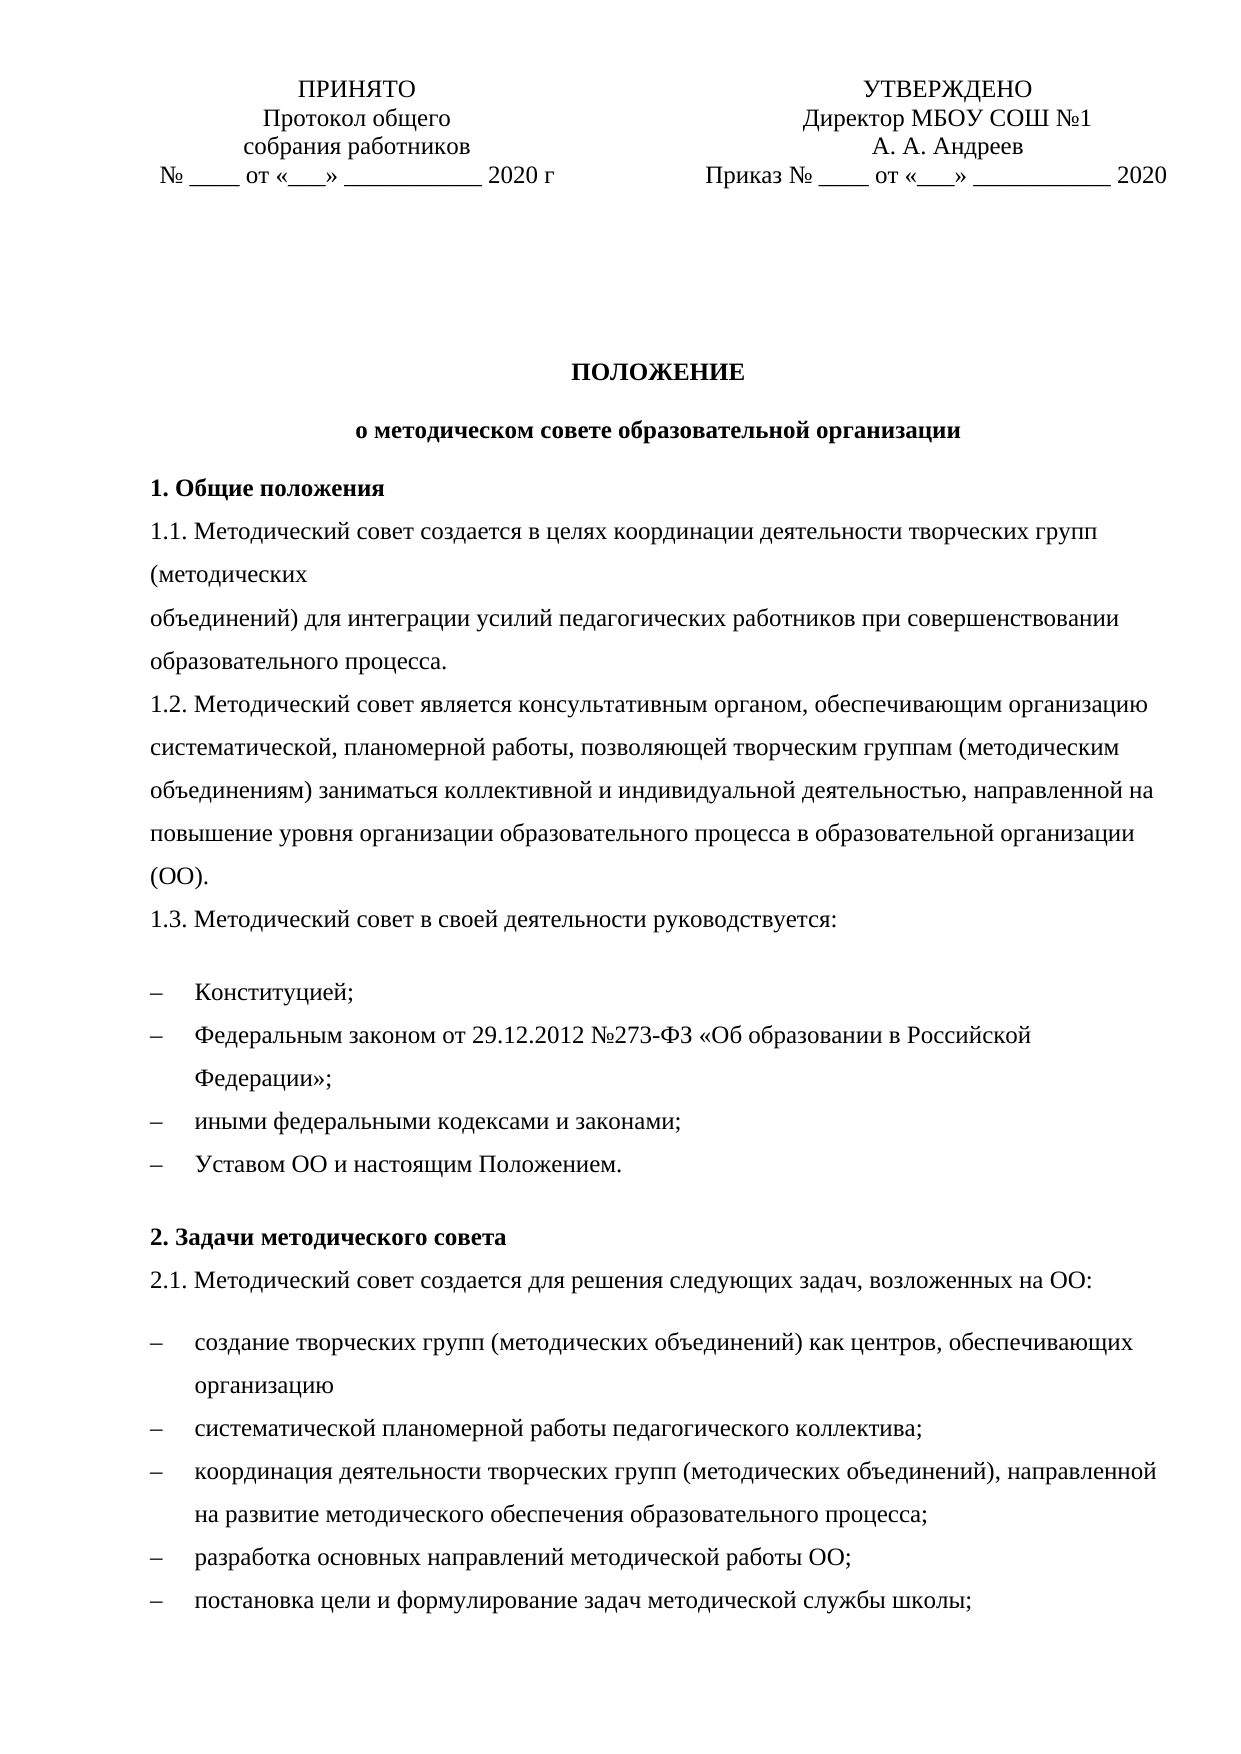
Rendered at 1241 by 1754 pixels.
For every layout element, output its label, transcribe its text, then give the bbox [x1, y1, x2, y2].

text 1.2. Методический совет является консультативным органом, обеспечивающим организацию [150, 689, 1166, 718]
text 1.1. Методический совет создается в целях координации деятельности творческих групп (методических [150, 516, 1166, 588]
text Протокол общего Директор МБОУ СОШ №1 [150, 103, 1166, 131]
text 2.1. Методический совет создается для решения следующих задач, возложенных на ОО: [150, 1265, 1166, 1293]
text образовательного процесса. [150, 646, 1166, 674]
text создание творческих групп (методических объединений) как центров, обеспечивающих организацию [150, 1327, 1166, 1399]
text координация деятельности творческих групп (методических объединений), направленной на развитие методического обеспечения образовательного процесса; [150, 1456, 1166, 1528]
text повышение уровня организации образовательного процесса в образовательной организации (ОО). [150, 818, 1166, 890]
text о методическом совете образовательной организации [150, 415, 1166, 444]
text объединений) для интеграции усилий педагогических работников при совершенствовании [150, 603, 1166, 631]
text собрания работников А. А. Андреев [150, 131, 1166, 160]
text ПРИНЯТО УТВЕРЖДЕНО [150, 74, 1166, 103]
text 1.3. Методический совет в своей деятельности руководствуется: [150, 904, 1166, 933]
text № ____ от «___» ___________ 2020 г Приказ № ____ от «___» ___________ 2020 г. [150, 160, 1166, 189]
text 2. Задачи методического совета [150, 1222, 1166, 1250]
text 1. Общие положения [150, 473, 1166, 502]
text Положение [150, 357, 1166, 386]
text систематической, планомерной работы, позволяющей творческим группам (методическим [150, 732, 1166, 761]
text объединениям) заниматься коллективной и индивидуальной деятельностью, направленной на [150, 775, 1166, 804]
text разработка основных направлений методической работы ОО; [150, 1542, 1166, 1571]
text постановка цели и формулирование задач методической службы школы; [150, 1586, 1166, 1614]
text иными федеральными кодексами и законами; [150, 1106, 1166, 1135]
text Конституцией; [150, 977, 1166, 1006]
text Федеральным законом от 29.12.2012 №273-ФЗ «Об образовании в Российской Федерации»; [150, 1020, 1166, 1092]
text Уставом ОО и настоящим Положением. [150, 1149, 1166, 1178]
text систематической планомерной работы педагогического коллектива; [150, 1413, 1166, 1442]
